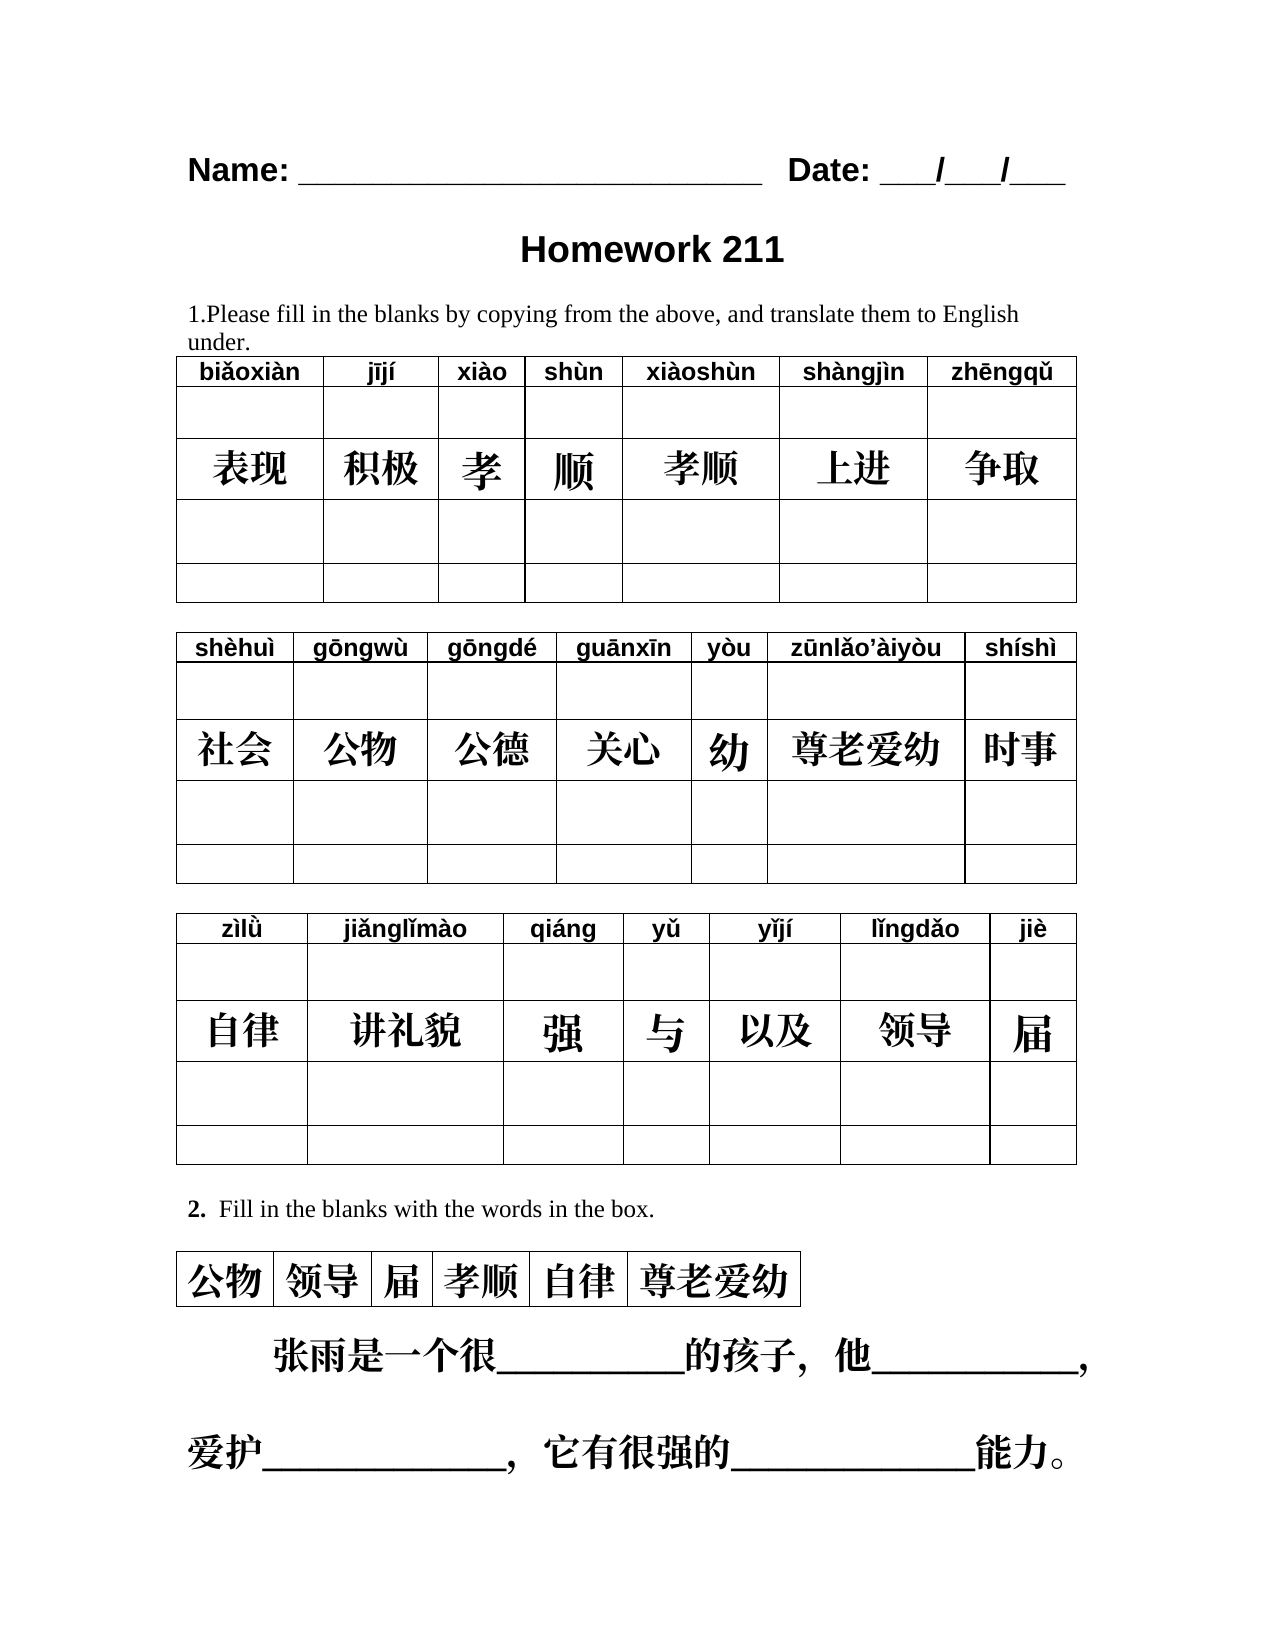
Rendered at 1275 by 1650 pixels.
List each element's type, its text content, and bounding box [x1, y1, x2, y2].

table_cell [504, 944, 623, 1000]
table_cell 届 [991, 1001, 1076, 1061]
table_cell [841, 944, 989, 1000]
table_cell [966, 663, 1076, 719]
table_cell [526, 500, 622, 562]
table_cell [692, 663, 767, 719]
table_cell [841, 1062, 989, 1124]
table_header shíshì [966, 633, 1076, 661]
table_header 孝顺 [433, 1252, 529, 1306]
table_cell [780, 387, 927, 438]
table_cell 孝顺 [623, 439, 779, 499]
table_cell [928, 564, 1076, 602]
table_cell [624, 1126, 709, 1164]
table_header shùn [526, 357, 622, 386]
table_cell 社会 [177, 720, 293, 780]
table_header gōngwù [294, 633, 427, 661]
table_cell [991, 944, 1076, 1000]
table_cell 幼 [692, 720, 767, 780]
table_cell [526, 387, 622, 438]
table_cell [294, 663, 427, 719]
table_cell [324, 500, 438, 562]
table_cell 积极 [324, 439, 438, 499]
table_cell [439, 500, 524, 562]
table_cell [623, 500, 779, 562]
table_header xiàoshùn [623, 357, 779, 386]
table_cell [768, 663, 964, 719]
table_cell [768, 781, 964, 843]
table_cell [428, 845, 556, 883]
table_cell 领导 [841, 1001, 989, 1061]
table_cell [623, 387, 779, 438]
table_cell [991, 1062, 1076, 1124]
table_cell 公物 [294, 720, 427, 780]
table_cell [557, 845, 691, 883]
table_cell 尊老爱幼 [768, 720, 964, 780]
table_header zìlǜ [177, 914, 307, 942]
table_cell [177, 845, 293, 883]
table_header 领导 [274, 1252, 371, 1306]
table_cell [428, 663, 556, 719]
table_header shàngjìn [780, 357, 927, 386]
table_header xiào [439, 357, 524, 386]
table_cell 自律 [177, 1001, 307, 1061]
table_header yǔ [624, 914, 709, 942]
table_cell 争取 [928, 439, 1076, 499]
table_cell [308, 1126, 503, 1164]
table_cell [624, 1062, 709, 1124]
table_header jiǎnglǐmào [308, 914, 503, 942]
table_cell 上进 [780, 439, 927, 499]
table_cell [324, 387, 438, 438]
table_header biǎoxiàn [177, 357, 323, 386]
text Name: _________________________ Date: ___/___/___ Homework 211 [187, 150, 1087, 270]
text 2. Fill in the blanks with the words in the box. [187, 1165, 1087, 1251]
table_cell 公德 [428, 720, 556, 780]
table_header jiè [991, 914, 1076, 942]
table_cell [928, 500, 1076, 562]
text 张雨是一个很__________的孩子，他___________， 爱护_____________，它有很强的_____________能力。 [187, 1326, 1087, 1477]
table_cell [177, 564, 323, 602]
table_header jījí [324, 357, 438, 386]
table_cell [623, 564, 779, 602]
table_header guānxīn [557, 633, 691, 661]
table_cell [504, 1126, 623, 1164]
table_cell [428, 781, 556, 843]
table_header 尊老爱幼 [628, 1252, 800, 1306]
table_cell [710, 1126, 840, 1164]
table_header qiáng [504, 914, 623, 942]
table_cell 孝 [439, 439, 524, 499]
table_cell [294, 845, 427, 883]
table_cell [439, 564, 524, 602]
table_cell [177, 944, 307, 1000]
table_cell [768, 845, 964, 883]
table_header 公物 [177, 1252, 273, 1306]
table_cell [177, 1126, 307, 1164]
table_cell 讲礼貌 [308, 1001, 503, 1061]
table_cell [557, 781, 691, 843]
table_cell [177, 663, 293, 719]
table_cell [308, 944, 503, 1000]
table_header yòu [692, 633, 767, 661]
table_cell [692, 845, 767, 883]
table_header 届 [372, 1252, 432, 1306]
table_cell [177, 500, 323, 562]
table_header zhēngqǔ [928, 357, 1076, 386]
table_cell 与 [624, 1001, 709, 1061]
table_cell 时事 [966, 720, 1076, 780]
table_cell [177, 781, 293, 843]
table_cell [557, 663, 691, 719]
table_cell 强 [504, 1001, 623, 1061]
table_header lǐngdǎo [841, 914, 989, 942]
table_cell 表现 [177, 439, 323, 499]
table_cell [966, 845, 1076, 883]
table_header yǐjí [710, 914, 840, 942]
table_cell [439, 387, 524, 438]
table_cell [780, 564, 927, 602]
table_cell 以及 [710, 1001, 840, 1061]
table_header zūnlǎo’àiyòu [768, 633, 964, 661]
table_cell [928, 387, 1076, 438]
table_cell [177, 387, 323, 438]
table_cell [308, 1062, 503, 1124]
table_cell [324, 564, 438, 602]
text 1.Please fill in the blanks by copying from the above, and translate them to English under. [187, 299, 1087, 356]
table_cell [710, 944, 840, 1000]
table_cell [991, 1126, 1076, 1164]
table_cell [841, 1126, 989, 1164]
table_header 自律 [530, 1252, 627, 1306]
table_cell [966, 781, 1076, 843]
table_cell [504, 1062, 623, 1124]
table_cell [526, 564, 622, 602]
table_cell [780, 500, 927, 562]
table_cell [294, 781, 427, 843]
table_cell [624, 944, 709, 1000]
table_header shèhuì [177, 633, 293, 661]
table_cell [692, 781, 767, 843]
table_cell 顺 [526, 439, 622, 499]
table_cell [177, 1062, 307, 1124]
table_header gōngdé [428, 633, 556, 661]
table_cell [710, 1062, 840, 1124]
table_cell 关心 [557, 720, 691, 780]
